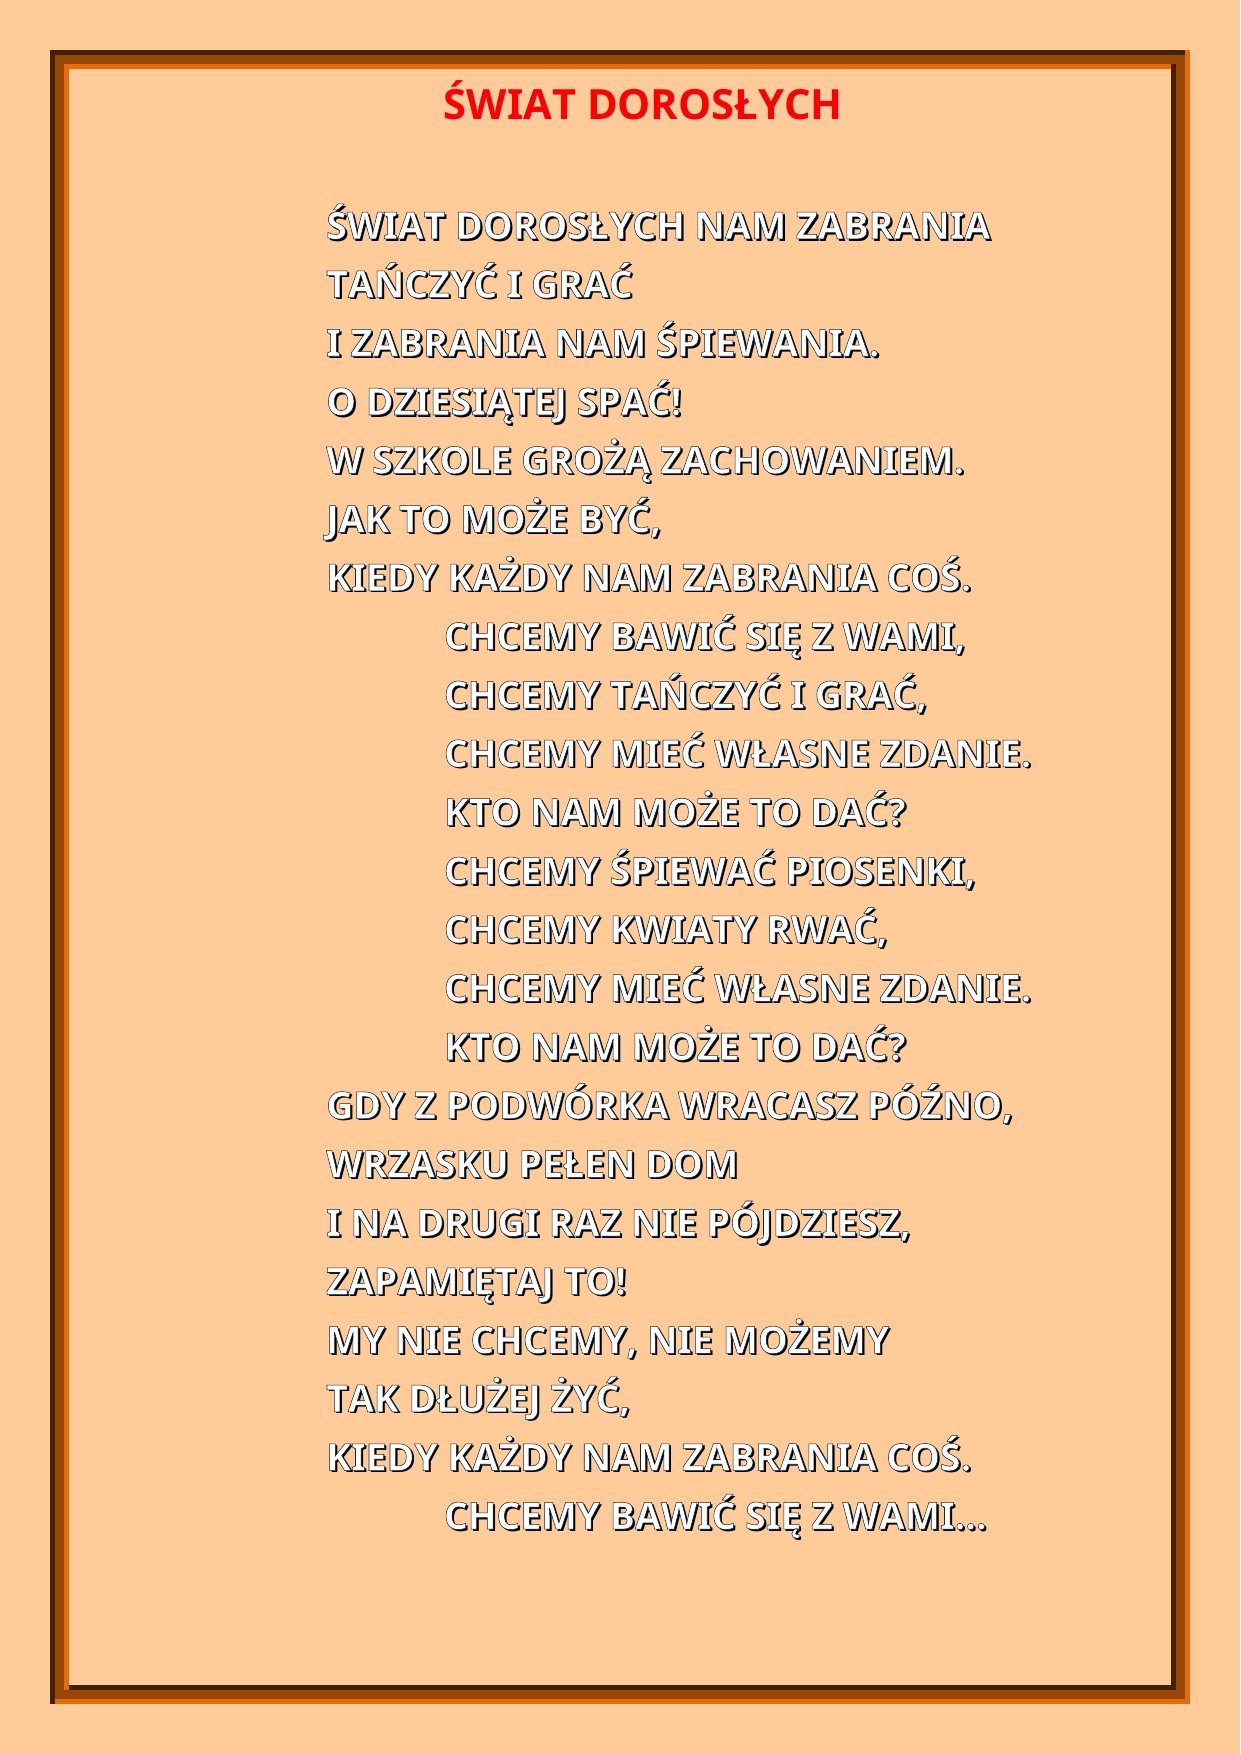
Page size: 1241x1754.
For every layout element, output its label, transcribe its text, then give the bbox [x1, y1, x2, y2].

text Świat dorosłych nam zabrania [326, 199, 1165, 250]
text Gdy z podwórka wracasz późno, [326, 1078, 1165, 1129]
text Chcemy mieć własne zdanie. [400, 727, 1165, 778]
text Kiedy każdy nam zabrania coś. [326, 551, 1165, 602]
text Tańczyć i grać [326, 257, 1165, 308]
text My nie chcemy, nie możemy [326, 1313, 1165, 1364]
text W szkole grożą zachowaniem. [326, 433, 1165, 484]
text Chcemy mieć własne zdanie. [400, 961, 1165, 1012]
text Kiedy każdy nam zabrania coś. [326, 1430, 1165, 1481]
text Chcemy bawić się z Wami… [400, 1489, 1165, 1540]
text Zapamiętaj to! [326, 1254, 1165, 1306]
text Jak to może być, [326, 492, 1165, 543]
text I zabrania nam śpiewania. [326, 316, 1165, 367]
text O dziesiątej spać! [326, 375, 1165, 426]
text I na drugi raz nie pójdziesz, [326, 1196, 1165, 1247]
text Tak dłużej żyć, [326, 1372, 1165, 1423]
text Kto nam może to dać? [400, 1020, 1165, 1071]
text Wrzasku pełen dom [326, 1137, 1165, 1188]
text Kto nam może to dać? [400, 785, 1165, 836]
text Chcemy kwiaty rwać, [400, 903, 1165, 954]
text Chcemy tańczyć i grać, [400, 668, 1165, 719]
text Chcemy śpiewać piosenki, [400, 844, 1165, 895]
text Chcemy bawić się z Wami, [400, 609, 1165, 660]
text ŚWIAT DOROSŁYCH [400, 75, 1165, 132]
